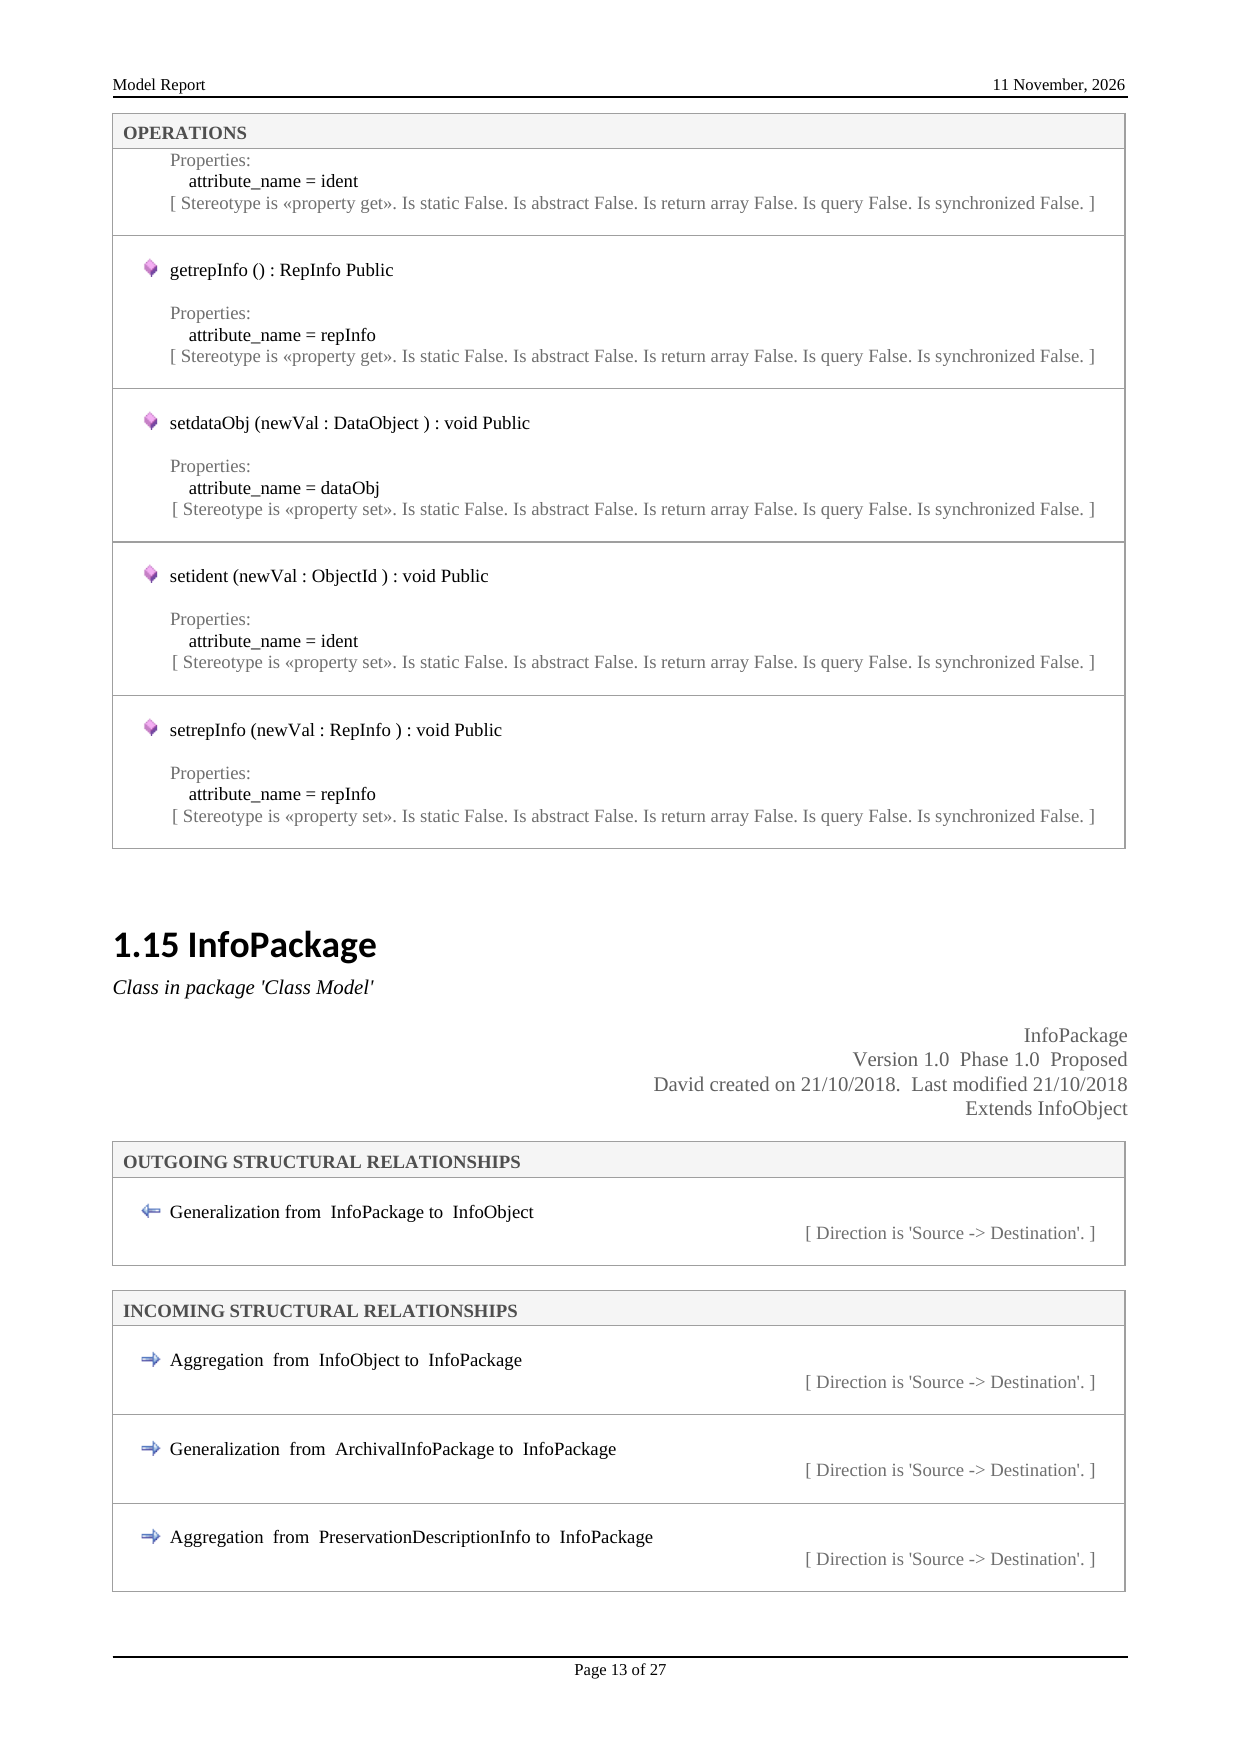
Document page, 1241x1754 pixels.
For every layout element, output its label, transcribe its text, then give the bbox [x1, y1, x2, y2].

table_cell setdataObj (newVal : DataObject ) : void Public Properties: attribute_name = dataObj [ Stereotype is «property set». Is static False. Is abstract False. Is return array False. Is query False. Is synchronized False. ] [113, 389, 1124, 541]
text Extends InfoObject [112, 1096, 1128, 1119]
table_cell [113, 149, 1124, 235]
text Version 1.0 Phase 1.0 Proposed [112, 1047, 1128, 1071]
picture [141, 563, 161, 583]
table_header INCOMING STRUCTURAL RELATIONSHIPS [113, 1291, 1124, 1325]
table_cell setrepInfo (newVal : RepInfo ) : void Public Properties: attribute_name = repInfo [ Stereotype is «property set». Is static False. Is abstract False. Is return array False. Is query False. Is synchronized False. ] [113, 696, 1124, 848]
table_header OUTGOING STRUCTURAL RELATIONSHIPS [113, 1142, 1124, 1177]
table_cell Aggregation from PreservationDescriptionInfo to InfoPackage [ Direction is 'Source -> Destination'. ] [113, 1504, 1124, 1591]
picture [141, 410, 161, 430]
picture [141, 1347, 161, 1367]
table_cell Aggregation from InfoObject to InfoPackage [ Direction is 'Source -> Destination'. ] [113, 1326, 1124, 1414]
text David created on 21/10/2018. Last modified 21/10/2018 [112, 1071, 1128, 1096]
picture [141, 1436, 161, 1456]
picture [141, 1525, 161, 1544]
text Class in package 'Class Model' [112, 975, 1128, 999]
table_header OPERATIONS [113, 114, 1124, 148]
picture [141, 257, 161, 277]
table_cell setident (newVal : ObjectId ) : void Public Properties: attribute_name = ident [ Stereotype is «property set». Is static False. Is abstract False. Is return array False. Is query False. Is synchronized False. ] [113, 543, 1124, 694]
subtitle InfoPackage [112, 921, 1128, 967]
text InfoPackage [112, 1023, 1128, 1047]
table_cell Generalization from InfoPackage to InfoObject [ Direction is 'Source -> Destination'. ] [113, 1178, 1124, 1265]
picture [141, 1199, 161, 1218]
table_cell getrepInfo () : RepInfo Public Properties: attribute_name = repInfo [ Stereotype is «property get». Is static False. Is abstract False. Is return array False. Is query False. Is synchronized False. ] [113, 236, 1124, 388]
table_cell Generalization from ArchivalInfoPackage to InfoPackage [ Direction is 'Source -> Destination'. ] [113, 1415, 1124, 1502]
picture [141, 717, 161, 736]
